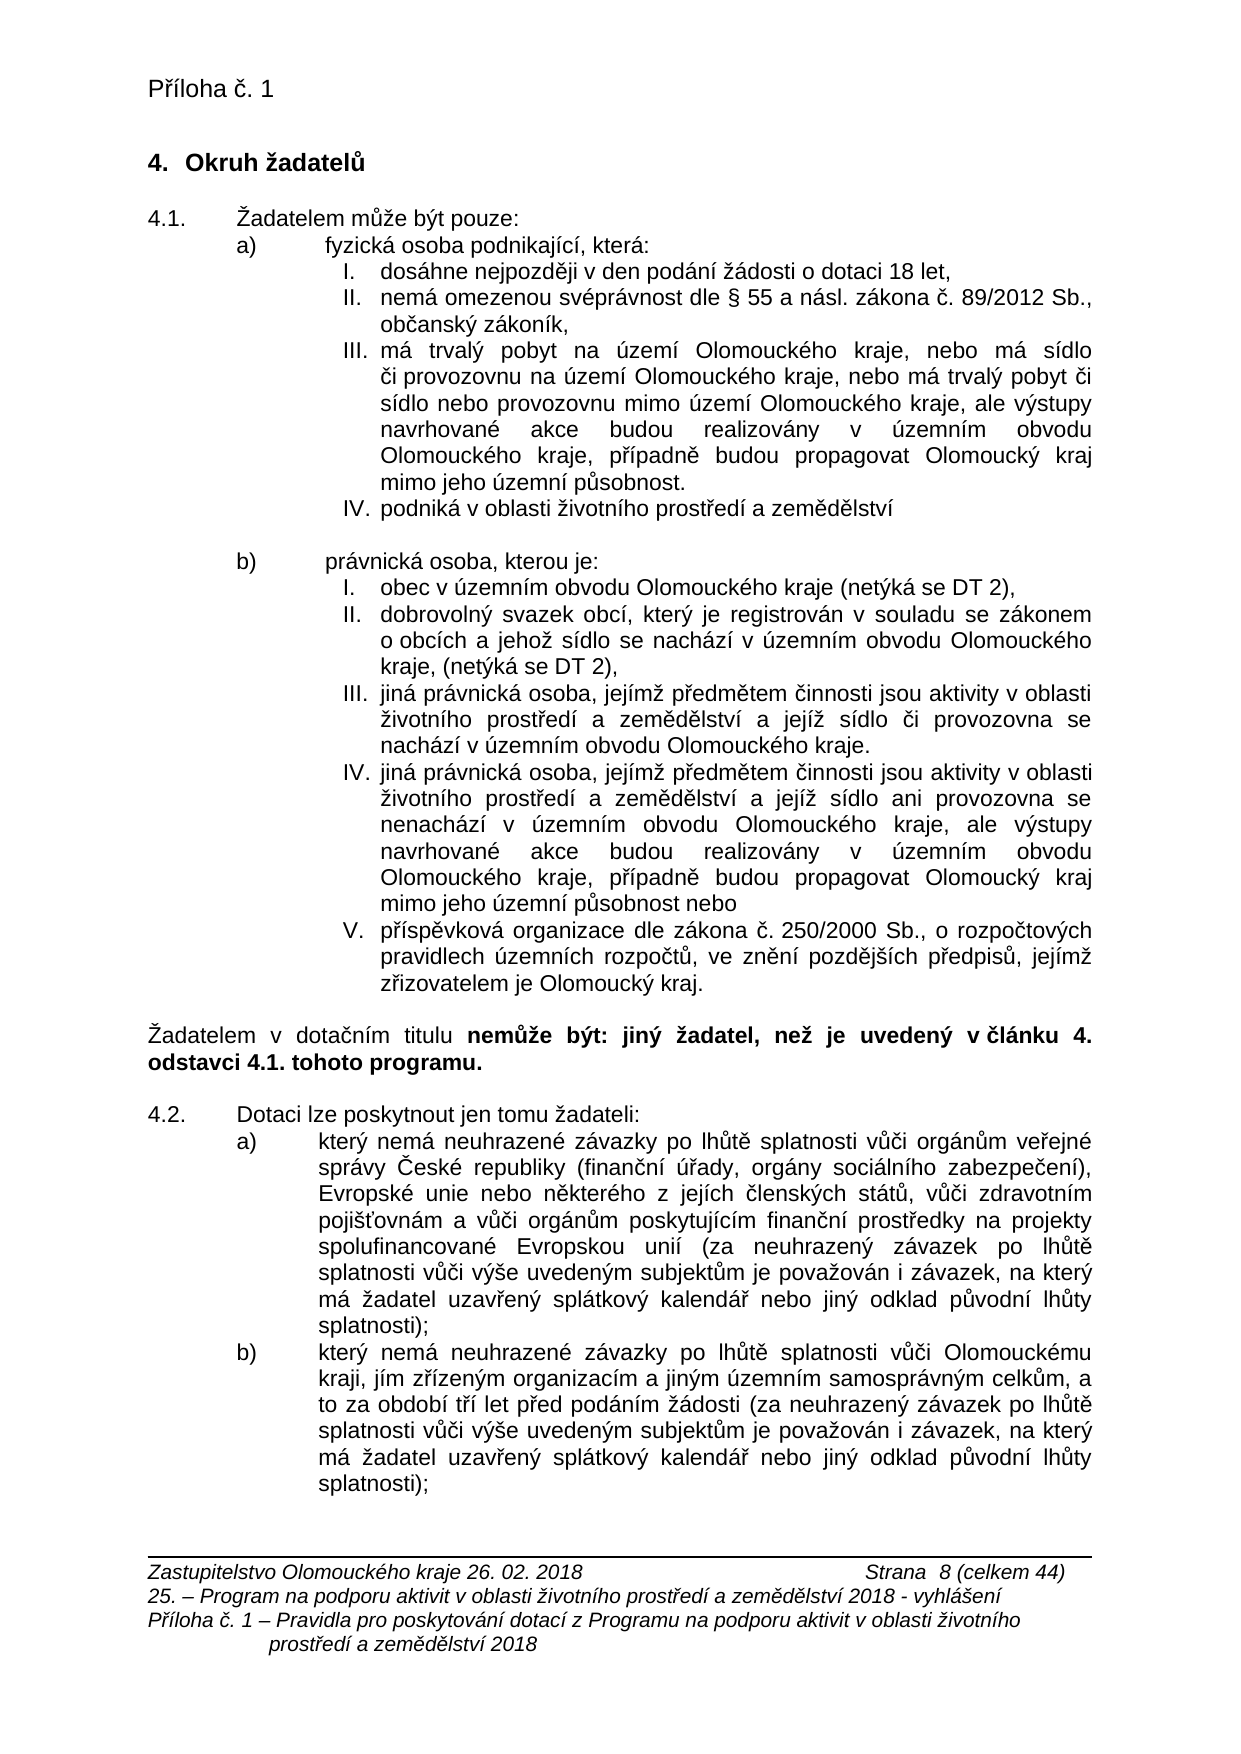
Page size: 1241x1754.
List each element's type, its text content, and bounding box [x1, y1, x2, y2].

list jiná právnická osoba, jejímž předmětem činnosti jsou aktivity v oblasti životního prostředí a zemědělství a jejíž sídlo ani provozovna se nenachází v územním obvodu Olomouckého kraje, ale výstupy navrhované akce budou realizovány v územním obvodu Olomouckého kraje, případně budou propagovat Olomoucký kraj mimo jeho územní působnost nebo [343, 759, 1092, 917]
list Dotaci lze poskytnout jen tomu žadateli: [148, 1101, 1092, 1128]
list dobrovolný svazek obcí, který je registrován v souladu se zákonem o obcích a jehož sídlo se nachází v územním obvodu Olomouckého kraje, (netýká se DT 2), [343, 601, 1092, 679]
text Žadatelem v dotačním titulu nemůže být: jiný žadatel, než je uvedený v článku 4. odstavci 4.1. tohoto programu. [148, 1022, 1092, 1075]
list nemá omezenou svéprávnost dle § 55 a násl. zákona č. 89/2012 Sb., občanský zákoník, [343, 284, 1092, 337]
list jiná právnická osoba, jejímž předmětem činnosti jsou aktivity v oblasti životního prostředí a zemědělství a jejíž sídlo či provozovna se nachází v územním obvodu Olomouckého kraje. [343, 679, 1092, 759]
list obec v územním obvodu Olomouckého kraje (netýká se DT 2), [343, 574, 1092, 601]
list příspěvková organizace dle zákona č. 250/2000 Sb., o rozpočtových pravidlech územních rozpočtů, ve znění pozdějších předpisů, jejímž zřizovatelem je Olomoucký kraj. [343, 917, 1092, 996]
list který nemá neuhrazené závazky po lhůtě splatnosti vůči Olomouckému kraji, jím zřízeným organizacím a jiným územním samosprávným celkům, a to za období tří let před podáním žádosti (za neuhrazený závazek po lhůtě splatnosti vůči výše uvedeným subjektům je považován i závazek, na který má žadatel uzavřený splátkový kalendář nebo jiný odklad původní lhůty splatnosti); [236, 1338, 1092, 1497]
list Okruh žadatelů [148, 148, 1092, 176]
list Žadatelem může být pouze: [148, 205, 1092, 232]
list který nemá neuhrazené závazky po lhůtě splatnosti vůči orgánům veřejné správy České republiky (finanční úřady, orgány sociálního zabezpečení), Evropské unie nebo některého z jejích členských států, vůči zdravotním pojišťovnám a vůči orgánům poskytujícím finanční prostředky na projekty spolufinancované Evropskou unií (za neuhrazený závazek po lhůtě splatnosti vůči výše uvedeným subjektům je považován i závazek, na který má žadatel uzavřený splátkový kalendář nebo jiný odklad původní lhůty splatnosti); [236, 1128, 1092, 1338]
list má trvalý pobyt na území Olomouckého kraje, nebo má sídlo či provozovnu na území Olomouckého kraje, nebo má trvalý pobyt či sídlo nebo provozovnu mimo území Olomouckého kraje, ale výstupy navrhované akce budou realizovány v územním obvodu Olomouckého kraje, případně budou propagovat Olomoucký kraj mimo jeho územní působnost. [343, 337, 1092, 495]
list dosáhne nejpozději v den podání žádosti o dotaci 18 let, [343, 258, 1092, 284]
list podniká v oblasti životního prostředí a zemědělství [343, 495, 1092, 521]
list právnická osoba, kterou je: [236, 548, 1092, 574]
list fyzická osoba podnikající, která: [236, 232, 1092, 258]
